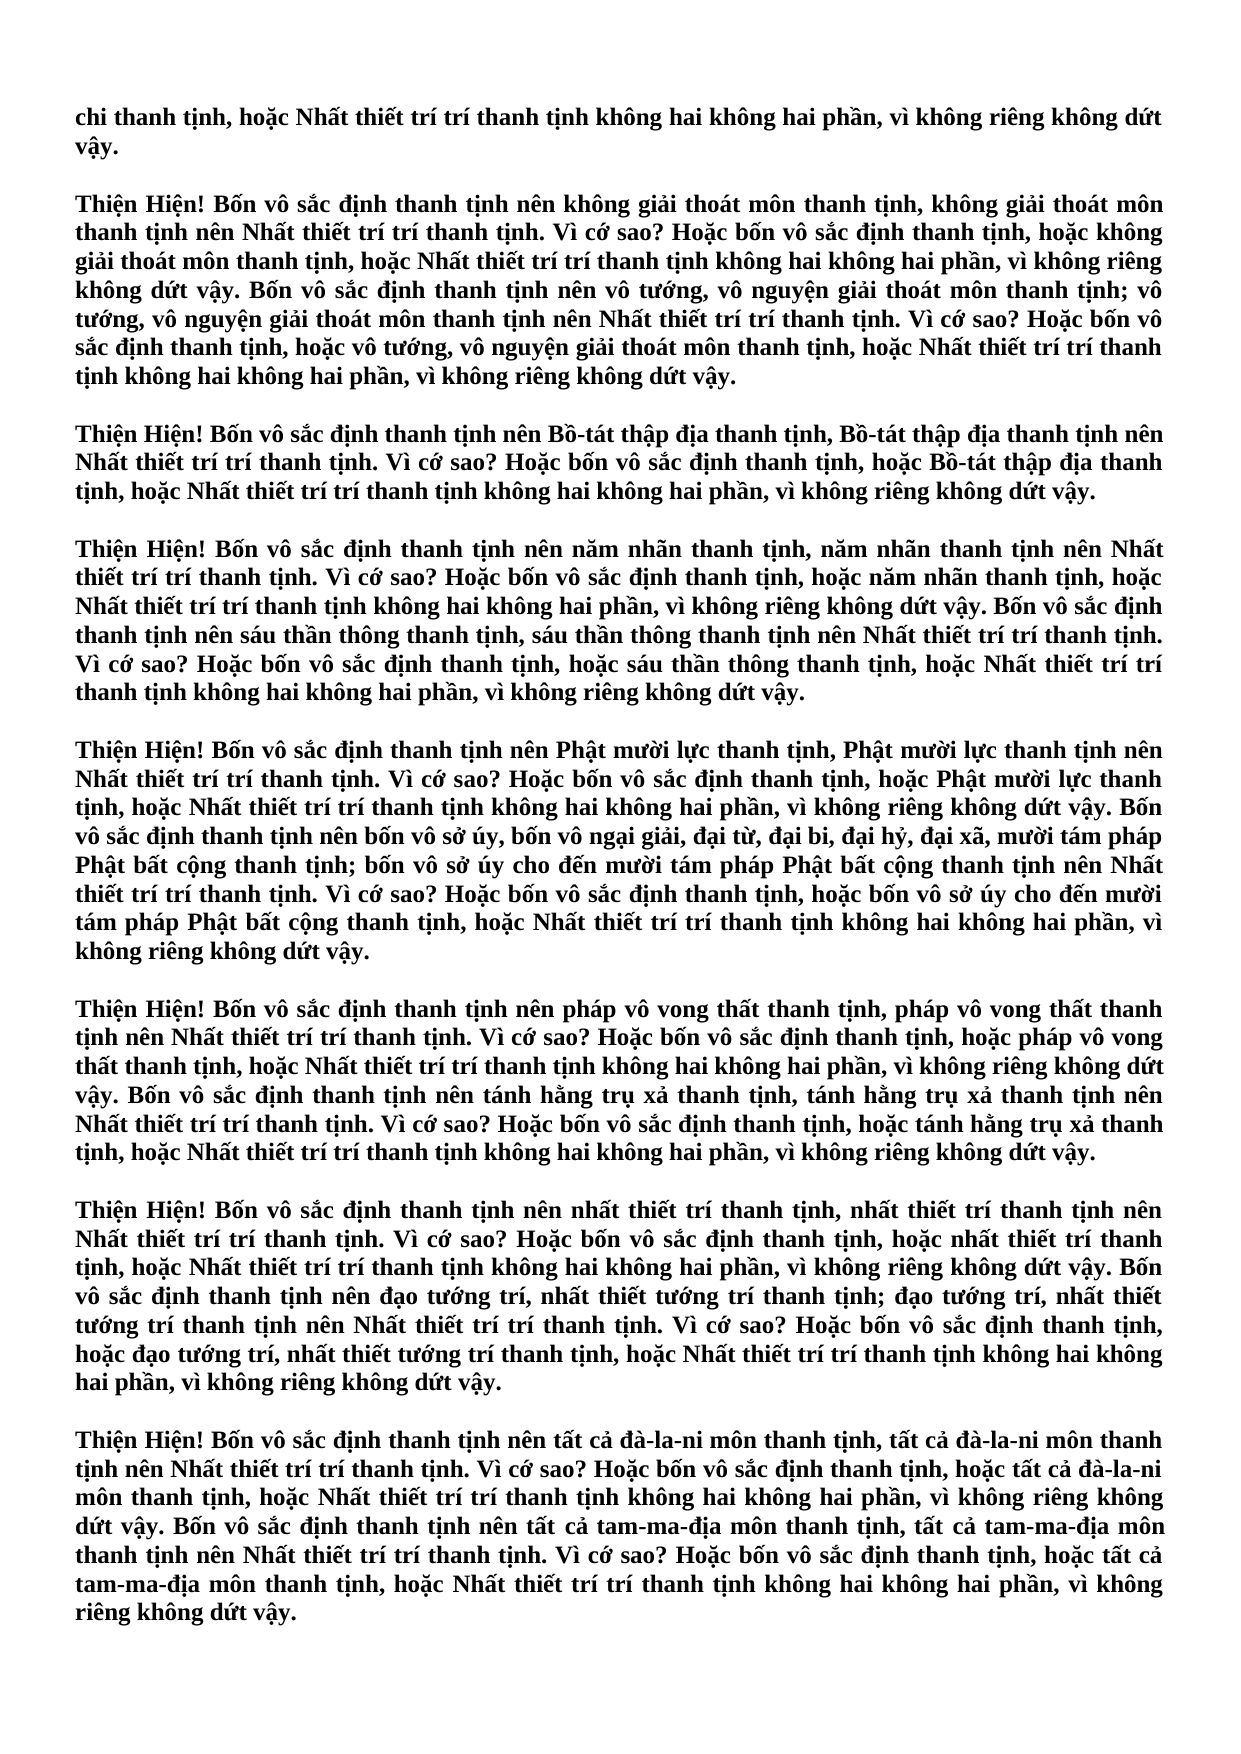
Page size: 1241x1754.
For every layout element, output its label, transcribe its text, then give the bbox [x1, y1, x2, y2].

text Thiện Hiện! Bốn vô sắc định thanh tịnh nên không giải thoát môn thanh tịnh, không giải thoát môn thanh tịnh nên Nhất thiết trí trí thanh tịnh. Vì cớ sao? Hoặc bốn vô sắc định thanh tịnh, hoặc không giải thoát môn thanh tịnh, hoặc Nhất thiết trí trí thanh tịnh không hai không hai phần, vì không riêng không dứt vậy. Bốn vô sắc định thanh tịnh nên vô tướng, vô nguyện giải thoát môn thanh tịnh; vô tướng, vô nguyện giải thoát môn thanh tịnh nên Nhất thiết trí trí thanh tịnh. Vì cớ sao? Hoặc bốn vô sắc định thanh tịnh, hoặc vô tướng, vô nguyện giải thoát môn thanh tịnh, hoặc Nhất thiết trí trí thanh tịnh không hai không hai phần, vì không riêng không dứt vậy. [75, 189, 1165, 390]
text Thiện Hiện! Bốn vô sắc định thanh tịnh nên Phật mười lực thanh tịnh, Phật mười lực thanh tịnh nên Nhất thiết trí trí thanh tịnh. Vì cớ sao? Hoặc bốn vô sắc định thanh tịnh, hoặc Phật mười lực thanh tịnh, hoặc Nhất thiết trí trí thanh tịnh không hai không hai phần, vì không riêng không dứt vậy. Bốn vô sắc định thanh tịnh nên bốn vô sở úy, bốn vô ngại giải, đại từ, đại bi, đại hỷ, đại xã, mười tám pháp Phật bất cộng thanh tịnh; bốn vô sở úy cho đến mười tám pháp Phật bất cộng thanh tịnh nên Nhất thiết trí trí thanh tịnh. Vì cớ sao? Hoặc bốn vô sắc định thanh tịnh, hoặc bốn vô sở úy cho đến mười tám pháp Phật bất cộng thanh tịnh, hoặc Nhất thiết trí trí thanh tịnh không hai không hai phần, vì không riêng không dứt vậy. [75, 735, 1165, 965]
text Thiện Hiện! Bốn vô sắc định thanh tịnh nên nhất thiết trí thanh tịnh, nhất thiết trí thanh tịnh nên Nhất thiết trí trí thanh tịnh. Vì cớ sao? Hoặc bốn vô sắc định thanh tịnh, hoặc nhất thiết trí thanh tịnh, hoặc Nhất thiết trí trí thanh tịnh không hai không hai phần, vì không riêng không dứt vậy. Bốn vô sắc định thanh tịnh nên đạo tướng trí, nhất thiết tướng trí thanh tịnh; đạo tướng trí, nhất thiết tướng trí thanh tịnh nên Nhất thiết trí trí thanh tịnh. Vì cớ sao? Hoặc bốn vô sắc định thanh tịnh, hoặc đạo tướng trí, nhất thiết tướng trí thanh tịnh, hoặc Nhất thiết trí trí thanh tịnh không hai không hai phần, vì không riêng không dứt vậy. [75, 1195, 1165, 1396]
text Thiện Hiện! Bốn vô sắc định thanh tịnh nên Bồ-tát thập địa thanh tịnh, Bồ-tát thập địa thanh tịnh nên Nhất thiết trí trí thanh tịnh. Vì cớ sao? Hoặc bốn vô sắc định thanh tịnh, hoặc Bồ-tát thập địa thanh tịnh, hoặc Nhất thiết trí trí thanh tịnh không hai không hai phần, vì không riêng không dứt vậy. [75, 419, 1165, 505]
text Thiện Hiện! Bốn vô sắc định thanh tịnh nên năm nhãn thanh tịnh, năm nhãn thanh tịnh nên Nhất thiết trí trí thanh tịnh. Vì cớ sao? Hoặc bốn vô sắc định thanh tịnh, hoặc năm nhãn thanh tịnh, hoặc Nhất thiết trí trí thanh tịnh không hai không hai phần, vì không riêng không dứt vậy. Bốn vô sắc định thanh tịnh nên sáu thần thông thanh tịnh, sáu thần thông thanh tịnh nên Nhất thiết trí trí thanh tịnh. Vì cớ sao? Hoặc bốn vô sắc định thanh tịnh, hoặc sáu thần thông thanh tịnh, hoặc Nhất thiết trí trí thanh tịnh không hai không hai phần, vì không riêng không dứt vậy. [75, 534, 1165, 706]
text Thiện Hiện! Bốn vô sắc định thanh tịnh nên pháp vô vong thất thanh tịnh, pháp vô vong thất thanh tịnh nên Nhất thiết trí trí thanh tịnh. Vì cớ sao? Hoặc bốn vô sắc định thanh tịnh, hoặc pháp vô vong thất thanh tịnh, hoặc Nhất thiết trí trí thanh tịnh không hai không hai phần, vì không riêng không dứt vậy. Bốn vô sắc định thanh tịnh nên tánh hằng trụ xả thanh tịnh, tánh hằng trụ xả thanh tịnh nên Nhất thiết trí trí thanh tịnh. Vì cớ sao? Hoặc bốn vô sắc định thanh tịnh, hoặc tánh hằng trụ xả thanh tịnh, hoặc Nhất thiết trí trí thanh tịnh không hai không hai phần, vì không riêng không dứt vậy. [75, 994, 1165, 1166]
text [75, 102, 1165, 160]
text Thiện Hiện! Bốn vô sắc định thanh tịnh nên tất cả đà-la-ni môn thanh tịnh, tất cả đà-la-ni môn thanh tịnh nên Nhất thiết trí trí thanh tịnh. Vì cớ sao? Hoặc bốn vô sắc định thanh tịnh, hoặc tất cả đà-la-ni môn thanh tịnh, hoặc Nhất thiết trí trí thanh tịnh không hai không hai phần, vì không riêng không dứt vậy. Bốn vô sắc định thanh tịnh nên tất cả tam-ma-địa môn thanh tịnh, tất cả tam-ma-địa môn thanh tịnh nên Nhất thiết trí trí thanh tịnh. Vì cớ sao? Hoặc bốn vô sắc định thanh tịnh, hoặc tất cả tam-ma-địa môn thanh tịnh, hoặc Nhất thiết trí trí thanh tịnh không hai không hai phần, vì không riêng không dứt vậy. [75, 1425, 1165, 1626]
